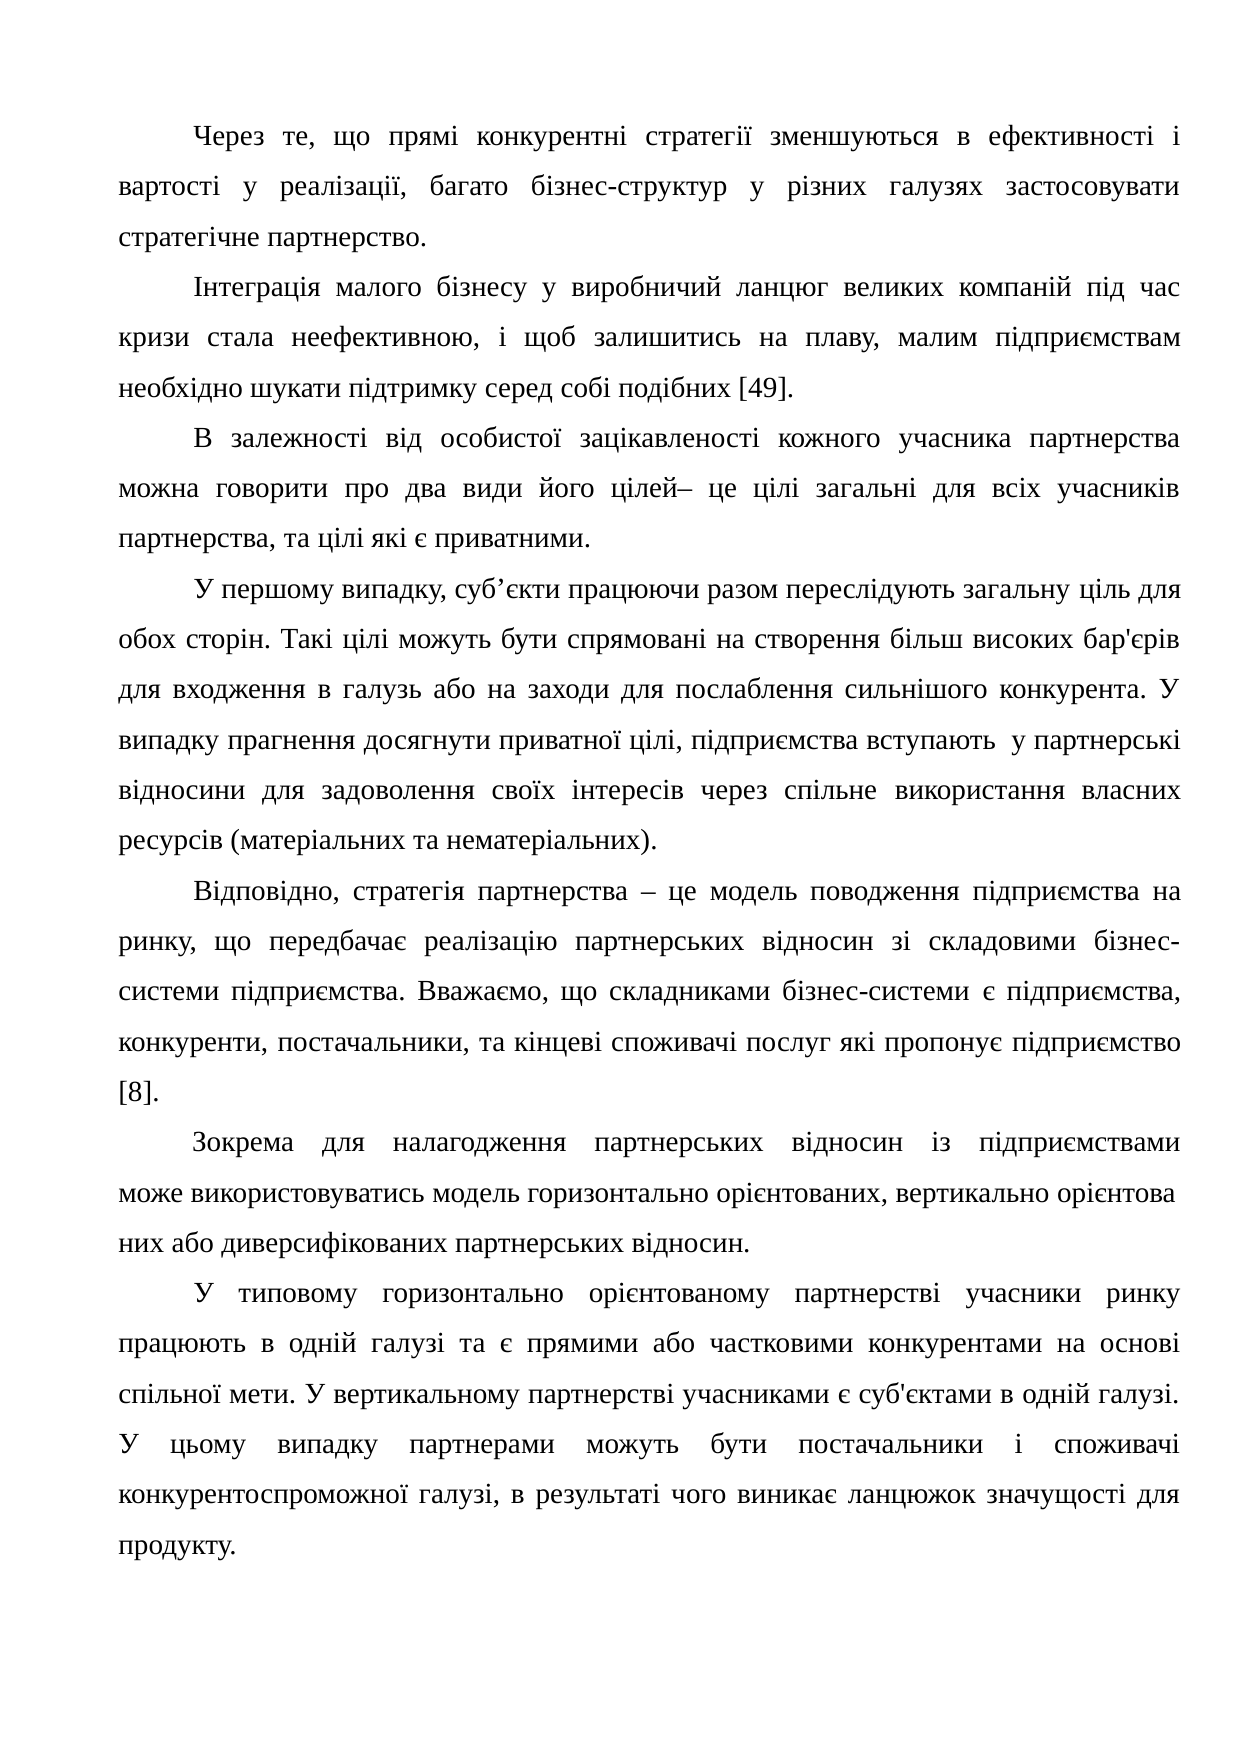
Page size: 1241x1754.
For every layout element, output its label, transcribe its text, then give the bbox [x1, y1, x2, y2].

text Зокрема для налагодження партнерських відносин із підприємствами може використовуватись модель горизонтально орієнтованих, вертикально орієнтованих або диверсифікованих партнерських відносин. [118, 1124, 1181, 1258]
text Відповідно, стратегія партнерства – це модель поводження підприємства на ринку, що передбачає реалізацію партнерських відносин зі складовими бізнес- системи підприємства. Вважаємо, що складниками бізнес-системи є підприємства, конкуренти, постачальники, та кінцеві споживачі послуг які пропонує підприємство [8]. [118, 873, 1181, 1108]
text У першому випадку, суб’єкти працюючи разом переслідують загальну ціль для обох сторін. Такі цілі можуть бути спрямовані на створення більш високих бар'єрів для входження в галузь або на заходи для послаблення сильнішого конкурента. У випадку прагнення досягнути приватної цілі, підприємства вступають у партнерські відносини для задоволення своїх інтересів через спільне використання власних ресурсів (матеріальних та нематеріальних). [118, 571, 1181, 856]
text У типовому горизонтально орієнтованому партнерстві учасники ринку працюють в одній галузі та є прямими або частковими конкурентами на основі спільної мети. У вертикальному партнерстві учасниками є суб'єктами в одній галузі. У цьому випадку партнерами можуть бути постачальники і споживачі конкурентоспроможної галузі, в результаті чого виникає ланцюжок значущості для продукту. [118, 1275, 1181, 1560]
text Через те, що прямі конкурентні стратегії зменшуються в ефективності і вартості у реалізації, багато бізнес-структур у різних галузях застосовувати стратегічне партнерство. [118, 118, 1181, 252]
text Інтеграція малого бізнесу у виробничий ланцюг великих компаній під час кризи стала неефективною, і щоб залишитись на плаву, малим підприємствам необхідно шукати підтримку серед собі подібних [49]. [118, 269, 1181, 403]
text В залежності від особистої зацікавленості кожного учасника партнерства можна говорити про два види його цілей– це цілі загальні для всіх учасників партнерства, та цілі які є приватними. [118, 420, 1181, 554]
